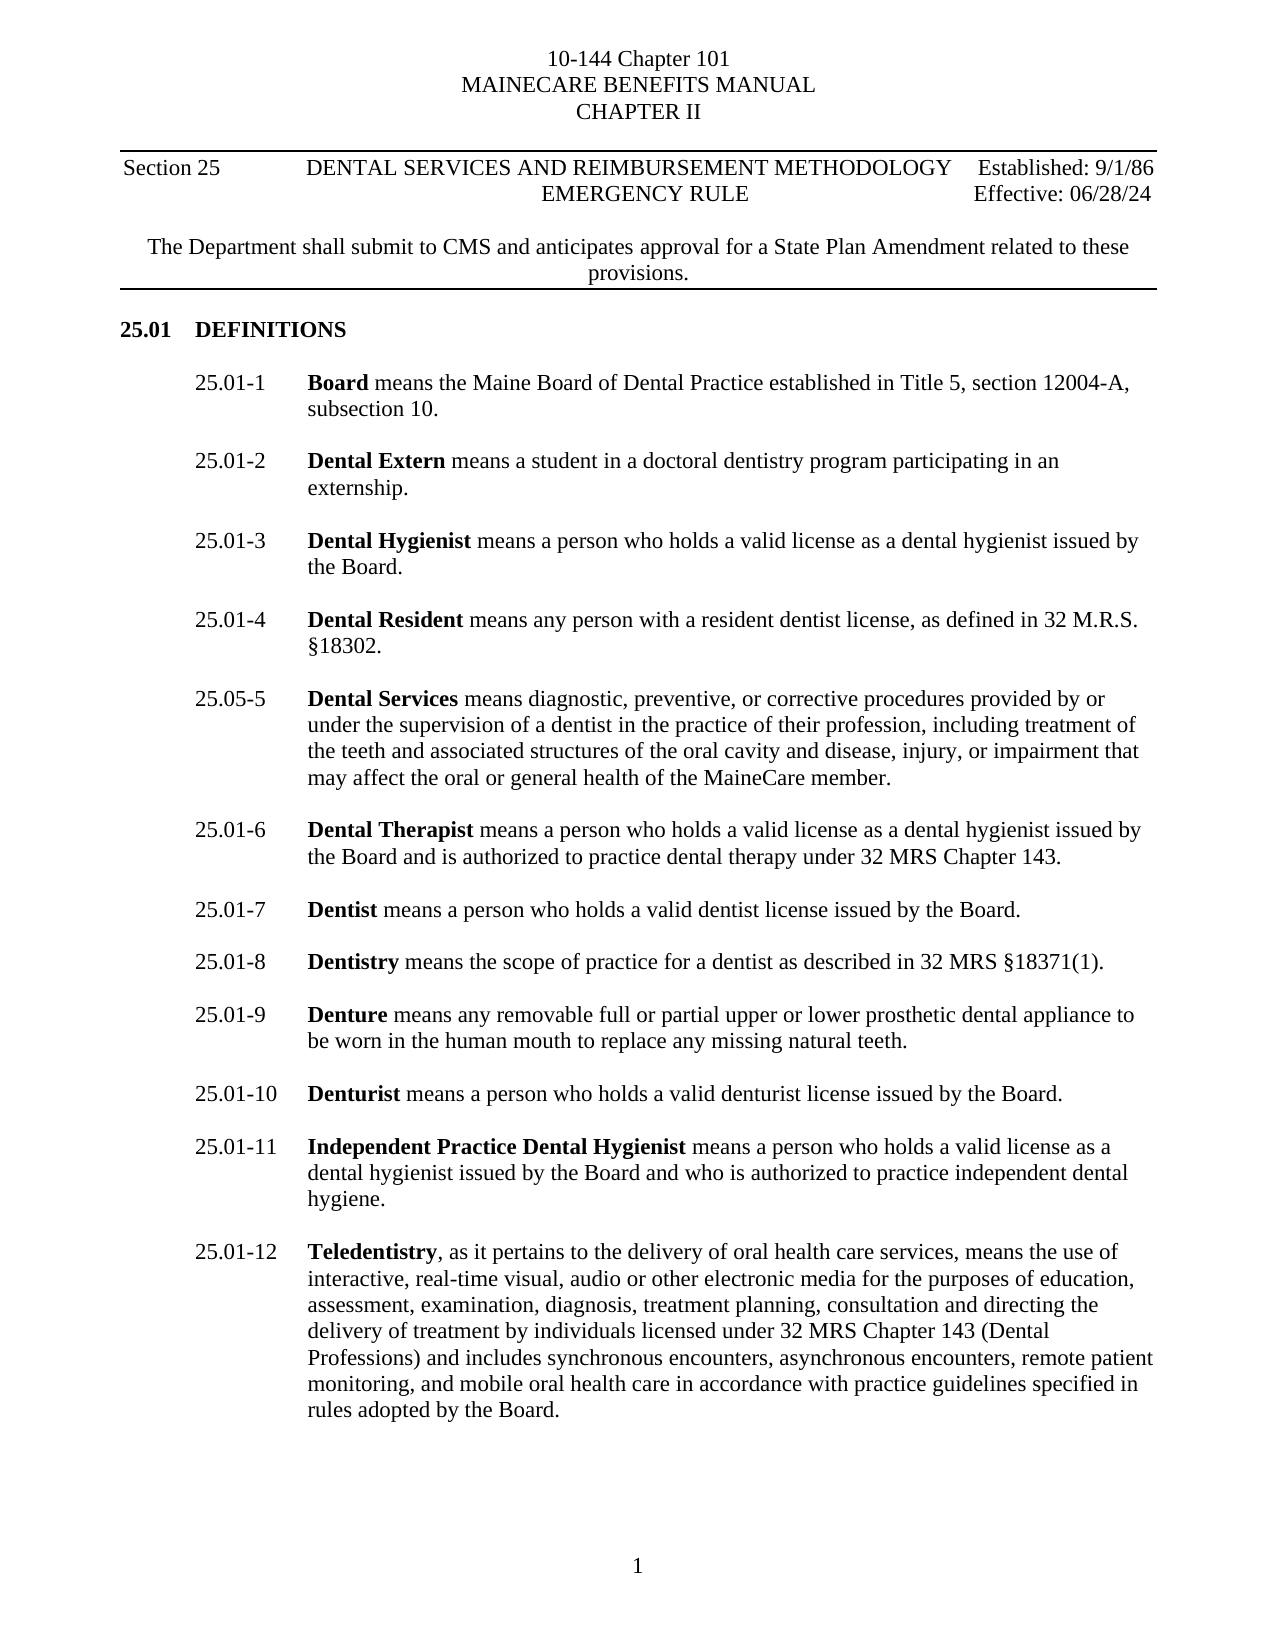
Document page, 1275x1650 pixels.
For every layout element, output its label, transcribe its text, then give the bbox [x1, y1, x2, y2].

text 25.01-3 Dental Hygienist means a person who holds a valid license as a dental hygienist issued by the Board. [195, 527, 1159, 579]
text 25.01-6 Dental Therapist means a person who holds a valid license as a dental hygienist issued by the Board and is authorized to practice dental therapy under 32 MRS Chapter 143. [195, 817, 1159, 869]
text 25.01-9 Denture means any removable full or partial upper or lower prosthetic dental appliance to be worn in the human mouth to replace any missing natural teeth. [195, 1001, 1159, 1054]
text 25.01-12 Teledentistry, as it pertains to the delivery of oral health care services, means the use of interactive, real-time visual, audio or other electronic media for the purposes of education, assessment, examination, diagnosis, treatment planning, consultation and directing the delivery of treatment by individuals licensed under 32 MRS Chapter 143 (Dental Professions) and includes synchronous encounters, asynchronous encounters, remote patient monitoring, and mobile oral health care in accordance with practice guidelines specified in rules adopted by the Board. [195, 1238, 1155, 1423]
text 25.01-10 Denturist means a person who holds a valid denturist license issued by the Board. [195, 1080, 1159, 1106]
text 25.01-1 Board means the Maine Board of Dental Practice established in Title 5, section 12004-A, subsection 10. [195, 368, 1159, 421]
text 25.05-5 Dental Services means diagnostic, preventive, or corrective procedures provided by or under the supervision of a dentist in the practice of their profession, including treatment of the teeth and associated structures of the oral cavity and disease, injury, or impairment that may affect the oral or general health of the MaineCare member. [195, 685, 1159, 790]
text 25.01 DEFINITIONS [120, 316, 1159, 342]
text 25.01-2 Dental Extern means a student in a doctoral dentistry program participating in an externship. [195, 448, 1159, 500]
text 25.01-11 Independent Practice Dental Hygienist means a person who holds a valid license as a dental hygienist issued by the Board and who is authorized to practice independent dental hygiene. [195, 1133, 1155, 1212]
text 25.01-8 Dentistry means the scope of practice for a dentist as described in 32 MRS §18371(1). [195, 948, 1159, 975]
text 25.01-7 Dentist means a person who holds a valid dentist license issued by the Board. [195, 896, 1159, 922]
text 25.01-4 Dental Resident means any person with a resident dentist license, as defined in 32 M.R.S. §18302. [195, 606, 1159, 658]
